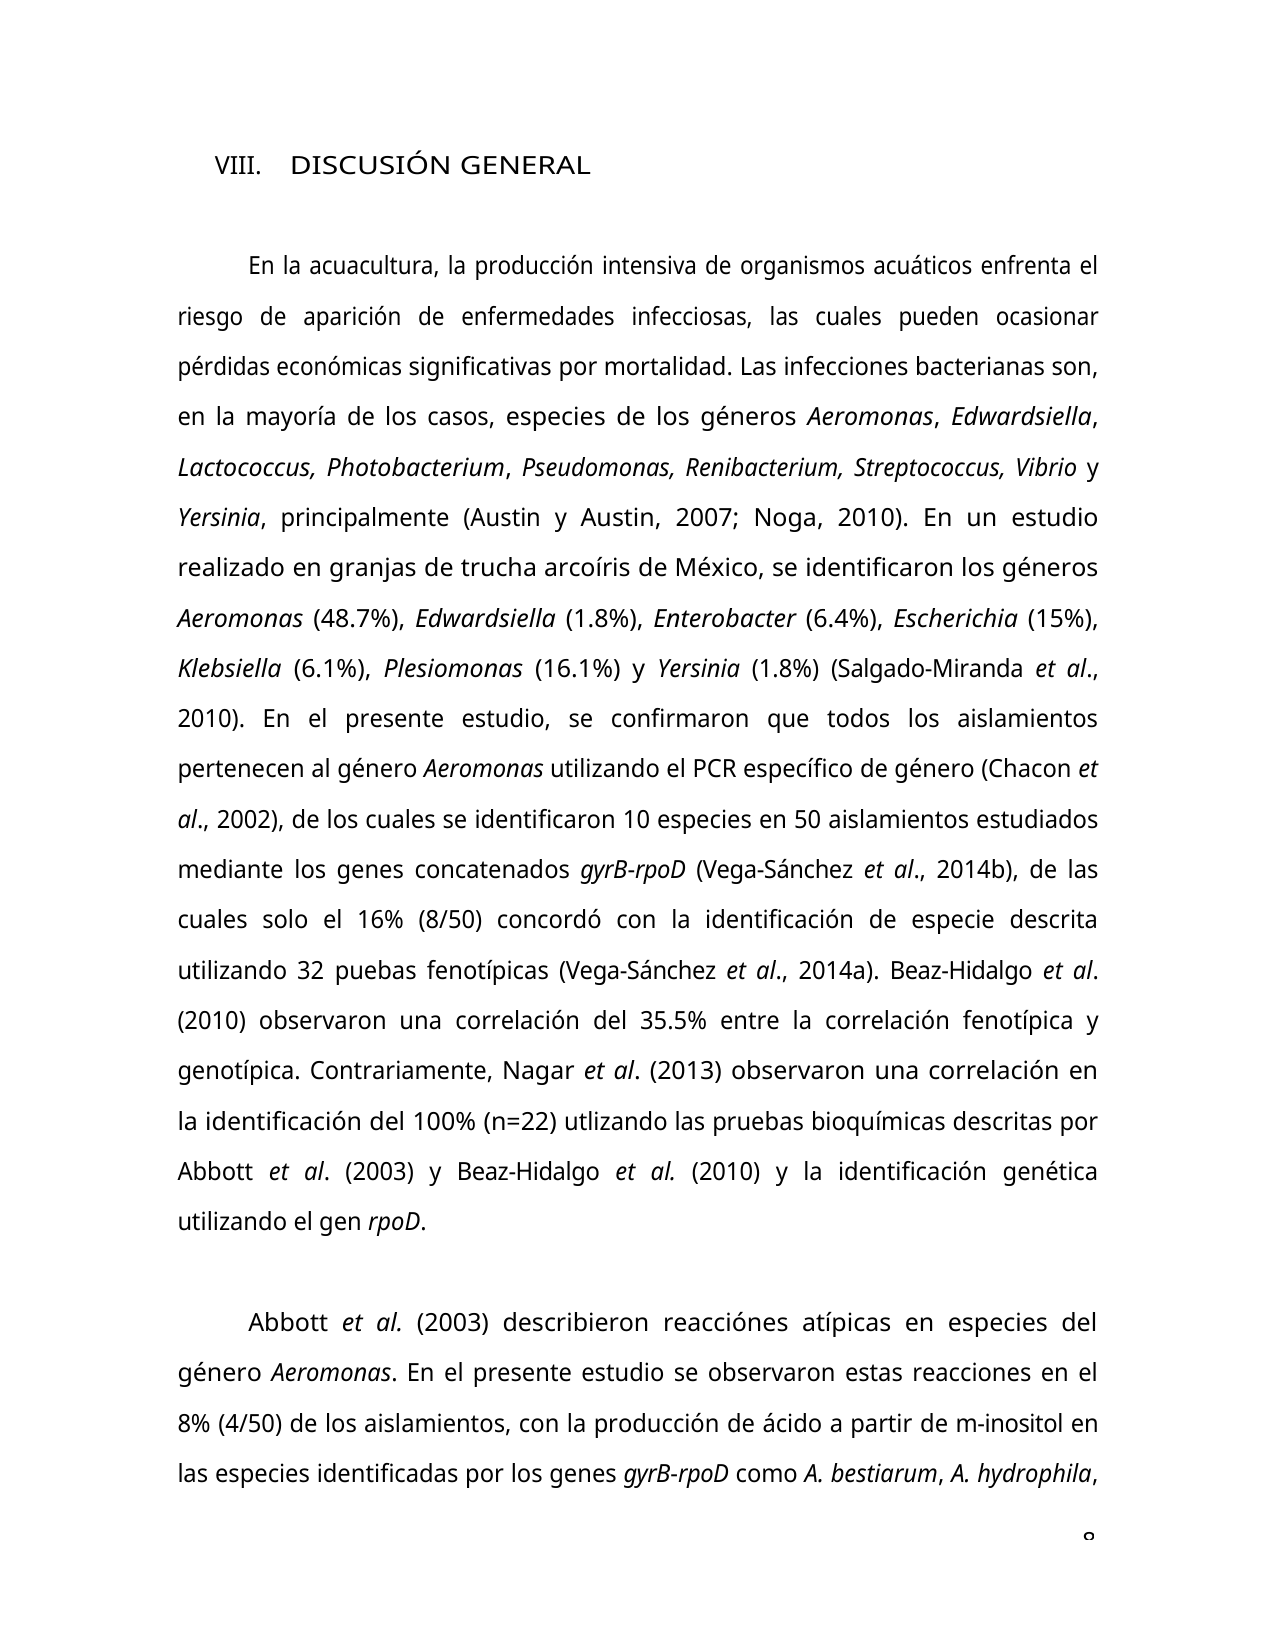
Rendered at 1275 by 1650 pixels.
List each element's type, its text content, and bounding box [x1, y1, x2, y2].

text En la acuacultura, la producción intensiva de organismos acuáticos enfrenta el riesgo de aparición de enfermedades infecciosas, las cuales pueden ocasionar pérdidas económicas significativas por mortalidad. Las infecciones bacterianas son, en la mayoría de los casos, especies de los géneros Aeromonas, Edwardsiella, Lactococcus, Photobacterium, Pseudomonas, Renibacterium, Streptococcus, Vibrio y Yersinia, principalmente (Austin y Austin, 2007; Noga, 2010). En un estudio realizado en granjas de trucha arcoíris de México, se identificaron los géneros Aeromonas (48.7%), Edwardsiella (1.8%), Enterobacter (6.4%), Escherichia (15%), Klebsiella (6.1%), Plesiomonas (16.1%) y Yersinia (1.8%) (Salgado-Miranda et al., 2010). En el presente estudio, se confirmaron que todos los aislamientos pertenecen al género Aeromonas utilizando el PCR específico de género (Chacon et al., 2002), de los cuales se identificaron 10 especies en 50 aislamientos estudiados mediante los genes concatenados gyrB-rpoD (Vega-Sánchez et al., 2014b), de las cuales solo el 16% (8/50) concordó con la identificación de especie descrita utilizando 32 puebas fenotípicas (Vega-Sánchez et al., 2014a). Beaz-Hidalgo et al. (2010) observaron una correlación del 35.5% entre la correlación fenotípica y genotípica. Contrariamente, Nagar et al. (2013) observaron una correlación en la identificación del 100% (n=22) utlizando las pruebas bioquímicas descritas por Abbott et al. (2003) y Beaz-Hidalgo et al. (2010) y la identificación genética utilizando el gen rpoD. [177, 248, 1099, 1238]
list DISCUSIÓN GENERAL [214, 147, 1110, 182]
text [177, 1304, 1098, 1489]
